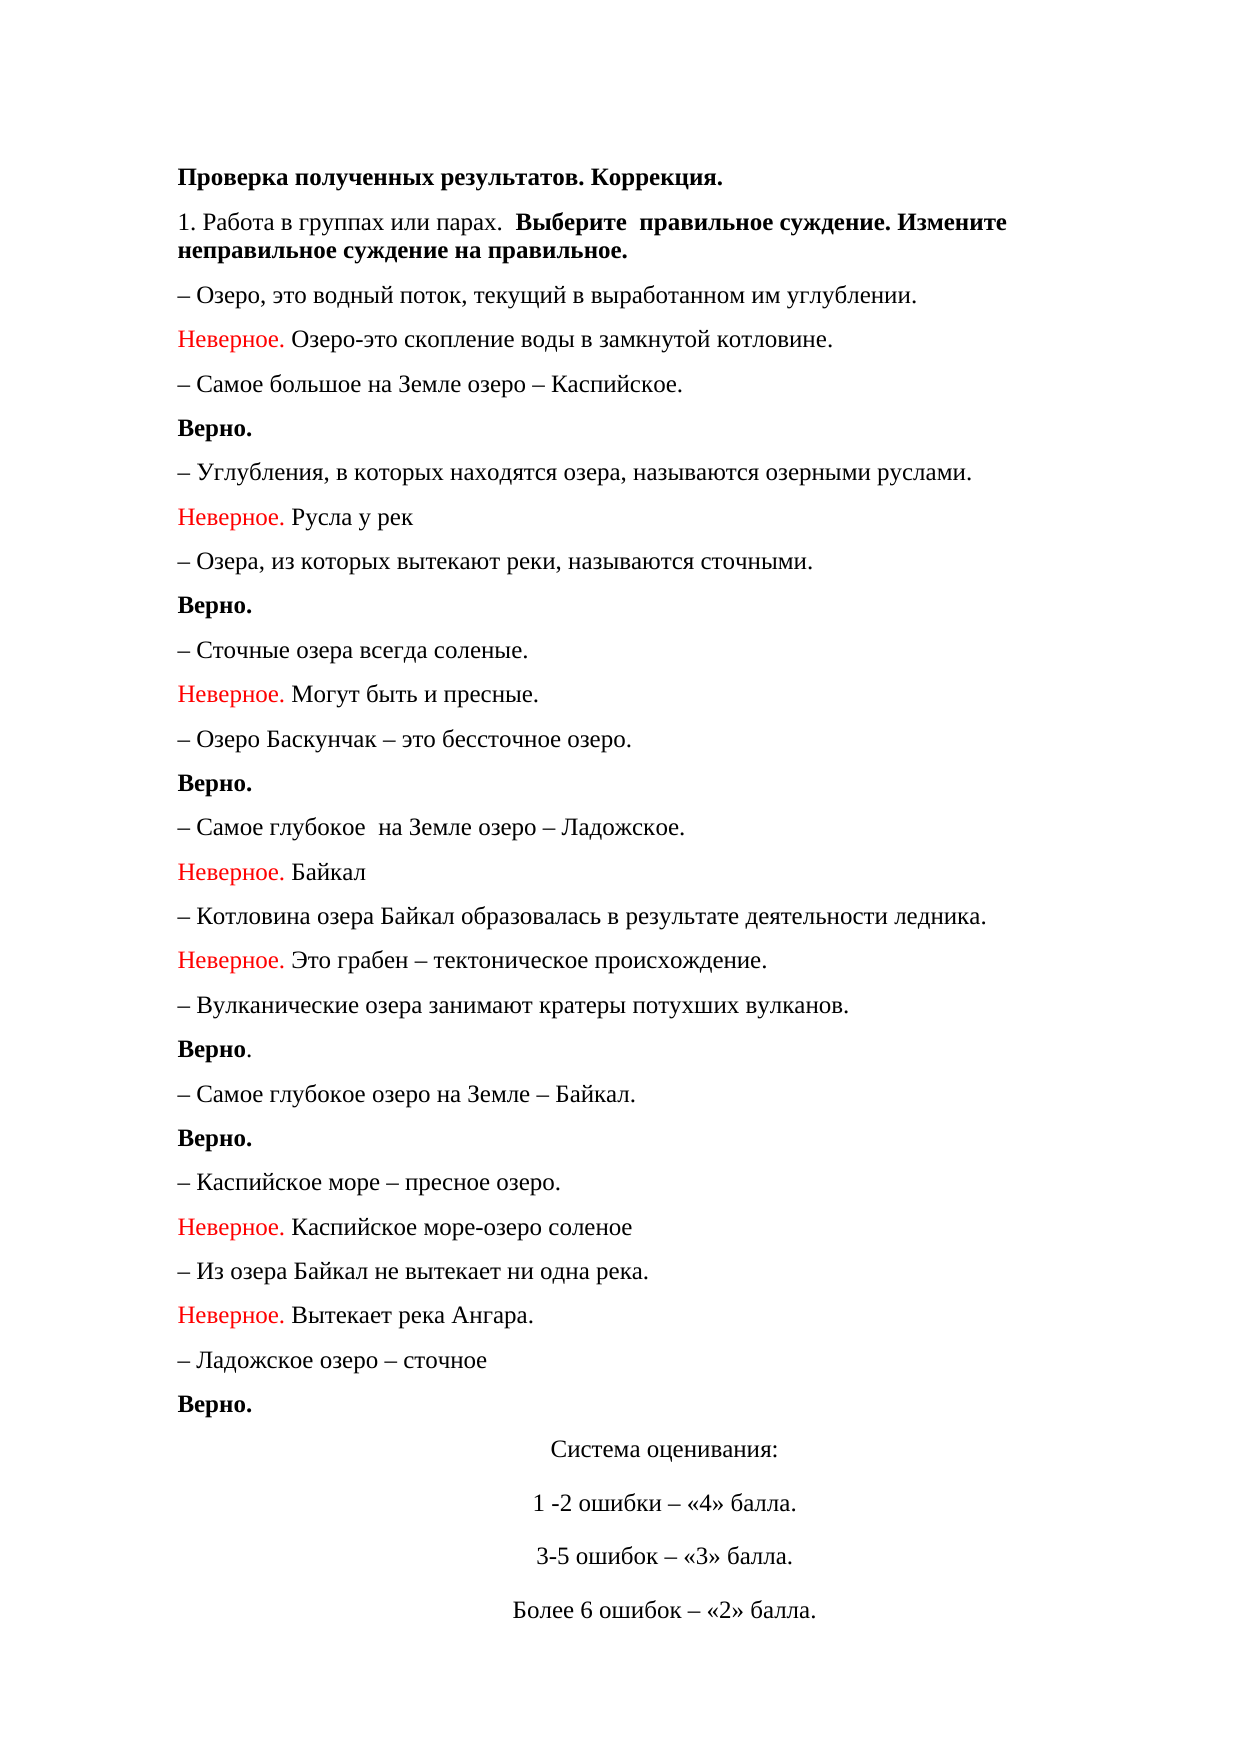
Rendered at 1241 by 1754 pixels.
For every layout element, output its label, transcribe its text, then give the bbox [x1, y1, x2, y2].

text Верно. [177, 1034, 1152, 1063]
text – Котловина озера Байкал образовалась в результате деятельности ледника. [177, 901, 1152, 930]
text 1 -2 ошибки – «4» балла. [177, 1488, 1152, 1516]
text – Озеро, это водный поток, текущий в выработанном им углублении. [177, 280, 1152, 309]
text – Углубления, в которых находятся озера, называются озерными руслами. [177, 457, 1152, 486]
text Неверное. Русла у рек [177, 502, 1152, 531]
text – Самое большое на Земле озеро – Каспийское. [177, 369, 1152, 397]
text Более 6 ошибок – «2» балла. [177, 1595, 1152, 1624]
text – Озера, из которых вытекают реки, называются сточными. [177, 546, 1152, 575]
text 3-5 ошибок – «3» балла. [177, 1541, 1152, 1570]
text – Озеро Баскунчак – это бессточное озеро. [177, 724, 1152, 752]
text – Ладожское озеро – сточное [177, 1345, 1152, 1374]
text Верно. [177, 413, 1152, 442]
text Верно. [177, 1389, 1152, 1418]
text – Самое глубокое озеро на Земле – Байкал. [177, 1079, 1152, 1107]
text Проверка полученных результатов. Коррекция. [177, 162, 1152, 191]
text Неверное. Озеро-это скопление воды в замкнутой котловине. [177, 324, 1152, 353]
text – Сточные озера всегда соленые. [177, 635, 1152, 664]
text – Каспийское море – пресное озеро. [177, 1167, 1152, 1196]
text Верно. [177, 768, 1152, 797]
text – Из озера Байкал не вытекает ни одна река. [177, 1256, 1152, 1285]
text Неверное. Это грабен – тектоническое происхождение. [177, 946, 1152, 974]
text Неверное. Байкал [177, 857, 1152, 886]
text 1. Работа в группах или парах. Выберите правильное суждение. Измените неправильное суждение на правильное. [177, 207, 1152, 264]
text Система оценивания: [177, 1434, 1152, 1462]
text Верно. [177, 591, 1152, 619]
text Неверное. Могут быть и пресные. [177, 679, 1152, 708]
text Неверное. Вытекает река Ангара. [177, 1301, 1152, 1329]
text Верно. [177, 1123, 1152, 1152]
text Неверное. Каспийское море-озеро соленое [177, 1212, 1152, 1241]
text – Вулканические озера занимают кратеры потухших вулканов. [177, 990, 1152, 1019]
text – Самое глубокое на Земле озеро – Ладожское. [177, 812, 1152, 841]
